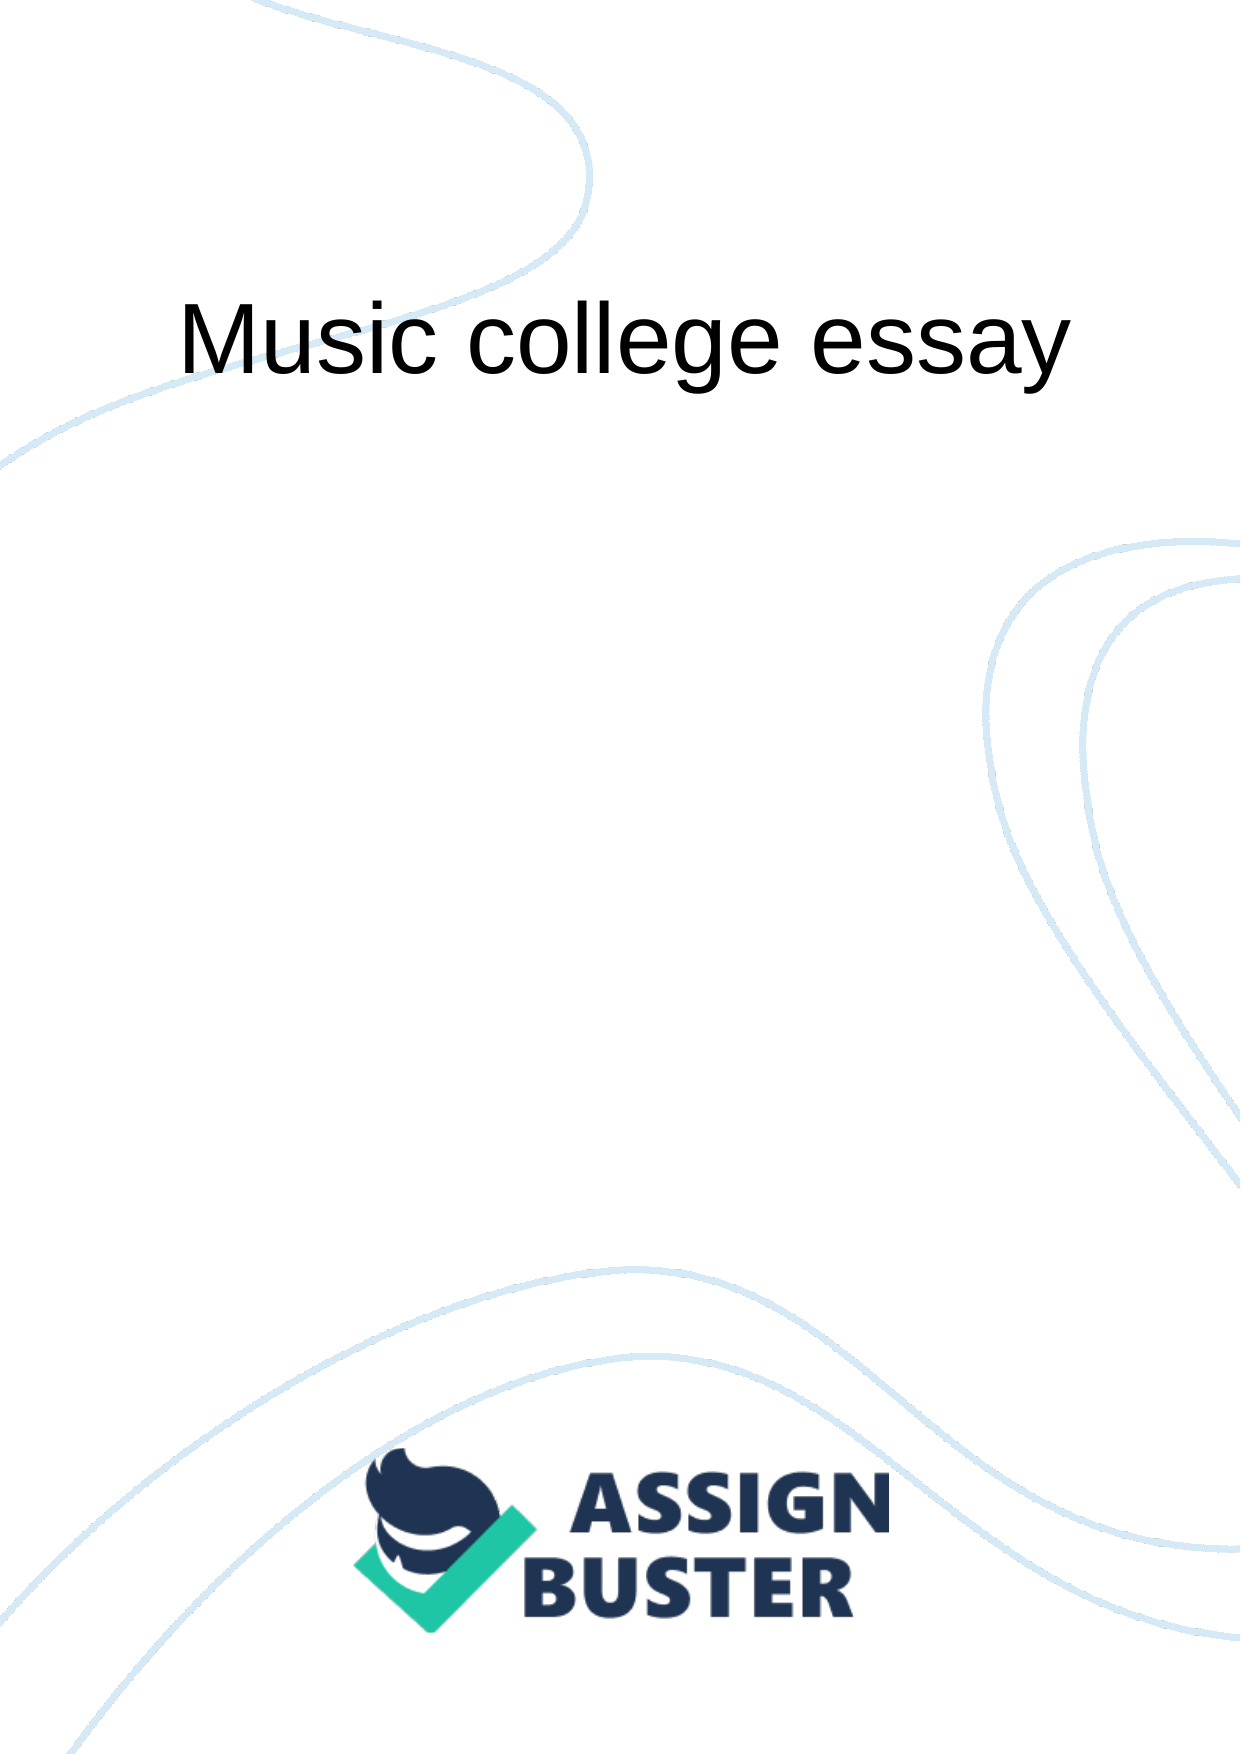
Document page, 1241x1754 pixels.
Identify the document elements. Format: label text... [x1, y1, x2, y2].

subtitle Music college essay [177, 279, 1152, 394]
picture [0, 0, 1241, 1754]
